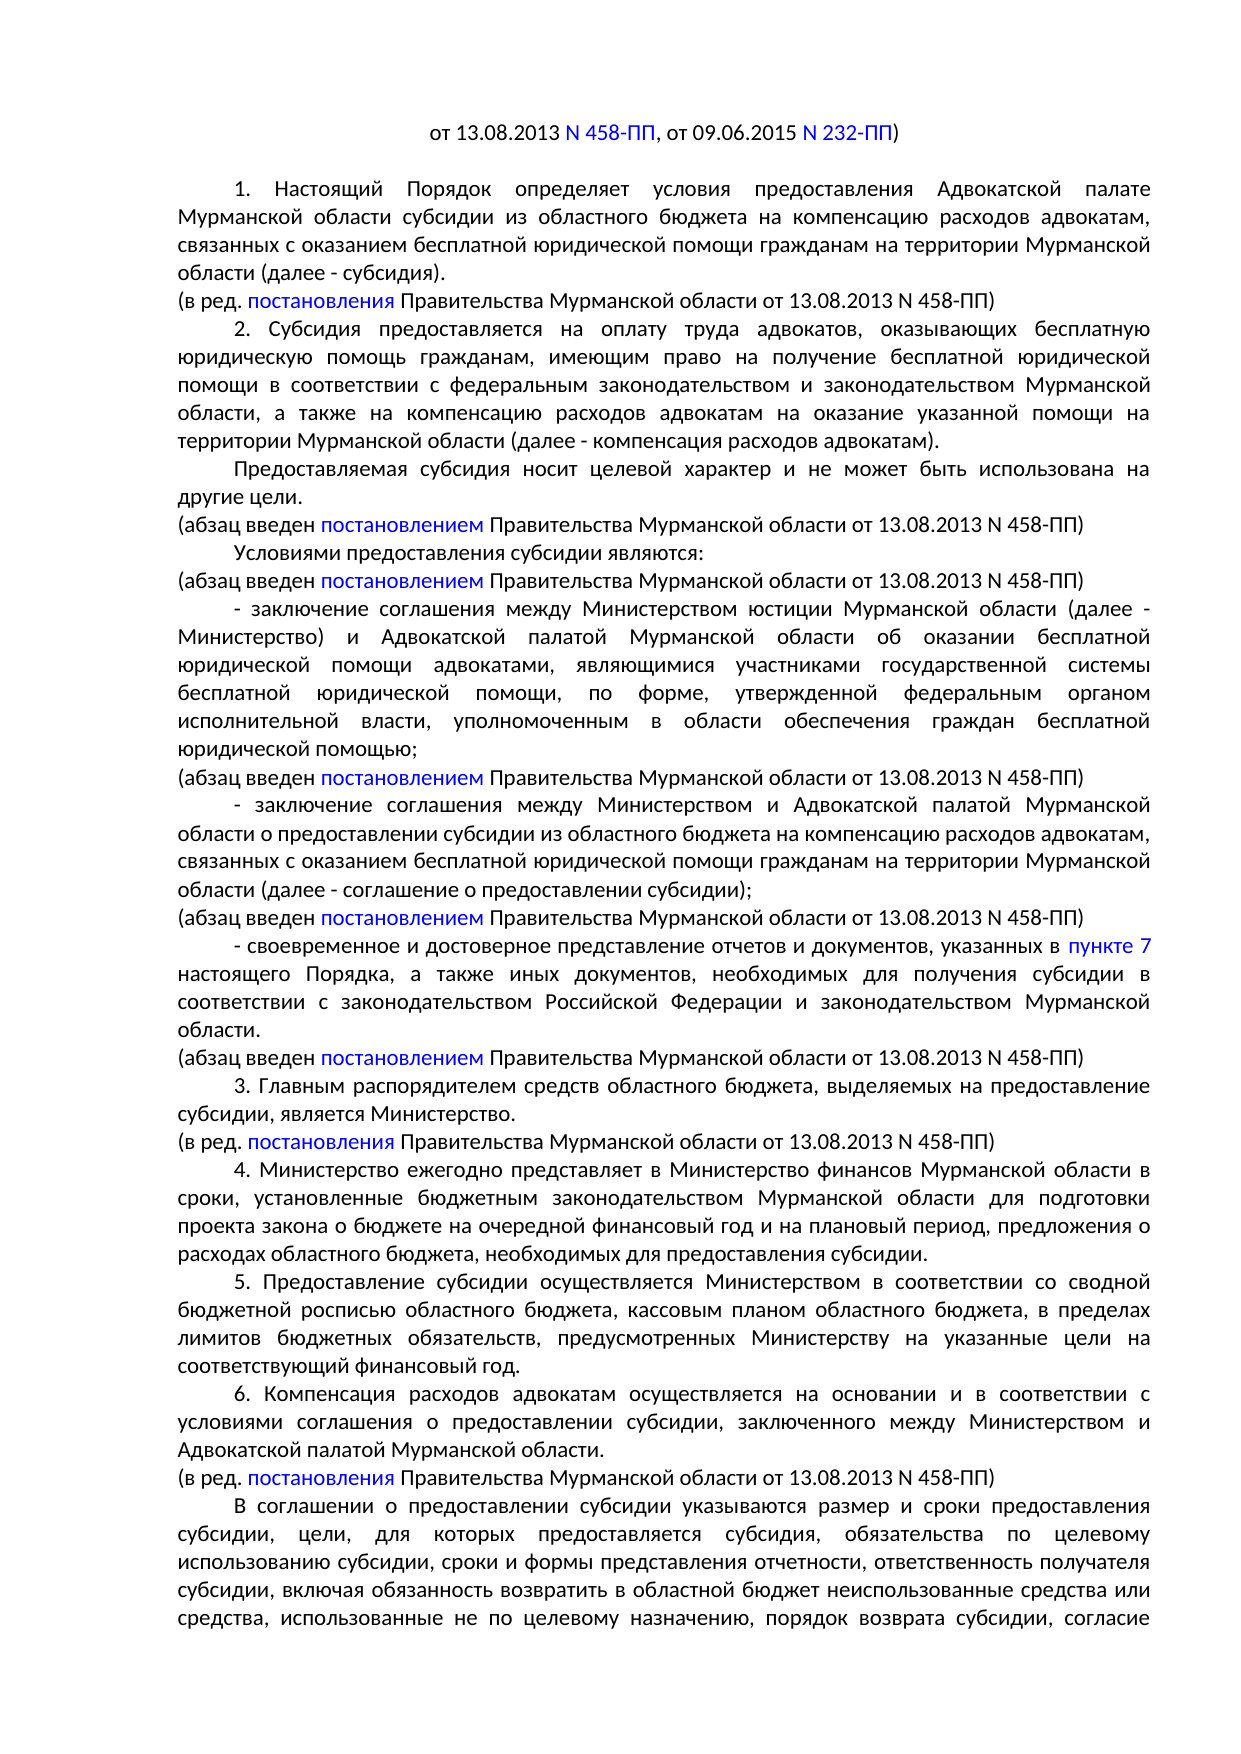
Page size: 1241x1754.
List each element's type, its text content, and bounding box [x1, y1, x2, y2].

text (абзац введен постановлением Правительства Мурманской области от 13.08.2013 N 458-ПП) [177, 510, 1152, 538]
text 5. Предоставление субсидии осуществляется Министерством в соответствии со сводной бюджетной росписью областного бюджета, кассовым планом областного бюджета, в пределах лимитов бюджетных обязательств, предусмотренных Министерству на указанные цели на соответствующий финансовый год. [177, 1267, 1152, 1379]
text 2. Субсидия предоставляется на оплату труда адвокатов, оказывающих бесплатную юридическую помощь гражданам, имеющим право на получение бесплатной юридической помощи в соответствии с федеральным законодательством и законодательством Мурманской области, а также на компенсацию расходов адвокатам на оказание указанной помощи на территории Мурманской области (далее - компенсация расходов адвокатам). [177, 314, 1152, 454]
text (абзац введен постановлением Правительства Мурманской области от 13.08.2013 N 458-ПП) [177, 1043, 1152, 1071]
text (абзац введен постановлением Правительства Мурманской области от 13.08.2013 N 458-ПП) [177, 566, 1152, 594]
text (в ред. постановления Правительства Мурманской области от 13.08.2013 N 458-ПП) [177, 1463, 1152, 1491]
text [177, 1491, 1152, 1631]
text Предоставляемая субсидия носит целевой характер и не может быть использована на другие цели. [177, 454, 1152, 510]
text - заключение соглашения между Министерством и Адвокатской палатой Мурманской области о предоставлении субсидии из областного бюджета на компенсацию расходов адвокатам, связанных с оказанием бесплатной юридической помощи гражданам на территории Мурманской области (далее - соглашение о предоставлении субсидии); [177, 791, 1152, 903]
text (абзац введен постановлением Правительства Мурманской области от 13.08.2013 N 458-ПП) [177, 903, 1152, 931]
text 6. Компенсация расходов адвокатам осуществляется на основании и в соответствии с условиями соглашения о предоставлении субсидии, заключенного между Министерством и Адвокатской палатой Мурманской области. [177, 1379, 1152, 1463]
text 1. Настоящий Порядок определяет условия предоставления Адвокатской палате Мурманской области субсидии из областного бюджета на компенсацию расходов адвокатам, связанных с оказанием бесплатной юридической помощи гражданам на территории Мурманской области (далее - субсидия). [177, 174, 1152, 286]
text 4. Министерство ежегодно представляет в Министерство финансов Мурманской области в сроки, установленные бюджетным законодательством Мурманской области для подготовки проекта закона о бюджете на очередной финансовый год и на плановый период, предложения о расходах областного бюджета, необходимых для предоставления субсидии. [177, 1155, 1152, 1267]
text Условиями предоставления субсидии являются: [177, 538, 1152, 566]
text (абзац введен постановлением Правительства Мурманской области от 13.08.2013 N 458-ПП) [177, 763, 1152, 791]
text 3. Главным распорядителем средств областного бюджета, выделяемых на предоставление субсидии, является Министерство. [177, 1071, 1152, 1127]
text (в ред. постановления Правительства Мурманской области от 13.08.2013 N 458-ПП) [177, 1127, 1152, 1155]
text - заключение соглашения между Министерством юстиции Мурманской области (далее - Министерство) и Адвокатской палатой Мурманской области об оказании бесплатной юридической помощи адвокатами, являющимися участниками государственной системы бесплатной юридической помощи, по форме, утвержденной федеральным органом исполнительной власти, уполномоченным в области обеспечения граждан бесплатной юридической помощью; [177, 594, 1152, 763]
text от 13.08.2013 N 458-ПП, от 09.06.2015 N 232-ПП) [177, 118, 1152, 146]
text - своевременное и достоверное представление отчетов и документов, указанных в пункте 7 настоящего Порядка, а также иных документов, необходимых для получения субсидии в соответствии с законодательством Российской Федерации и законодательством Мурманской области. [177, 931, 1152, 1043]
text (в ред. постановления Правительства Мурманской области от 13.08.2013 N 458-ПП) [177, 286, 1152, 314]
